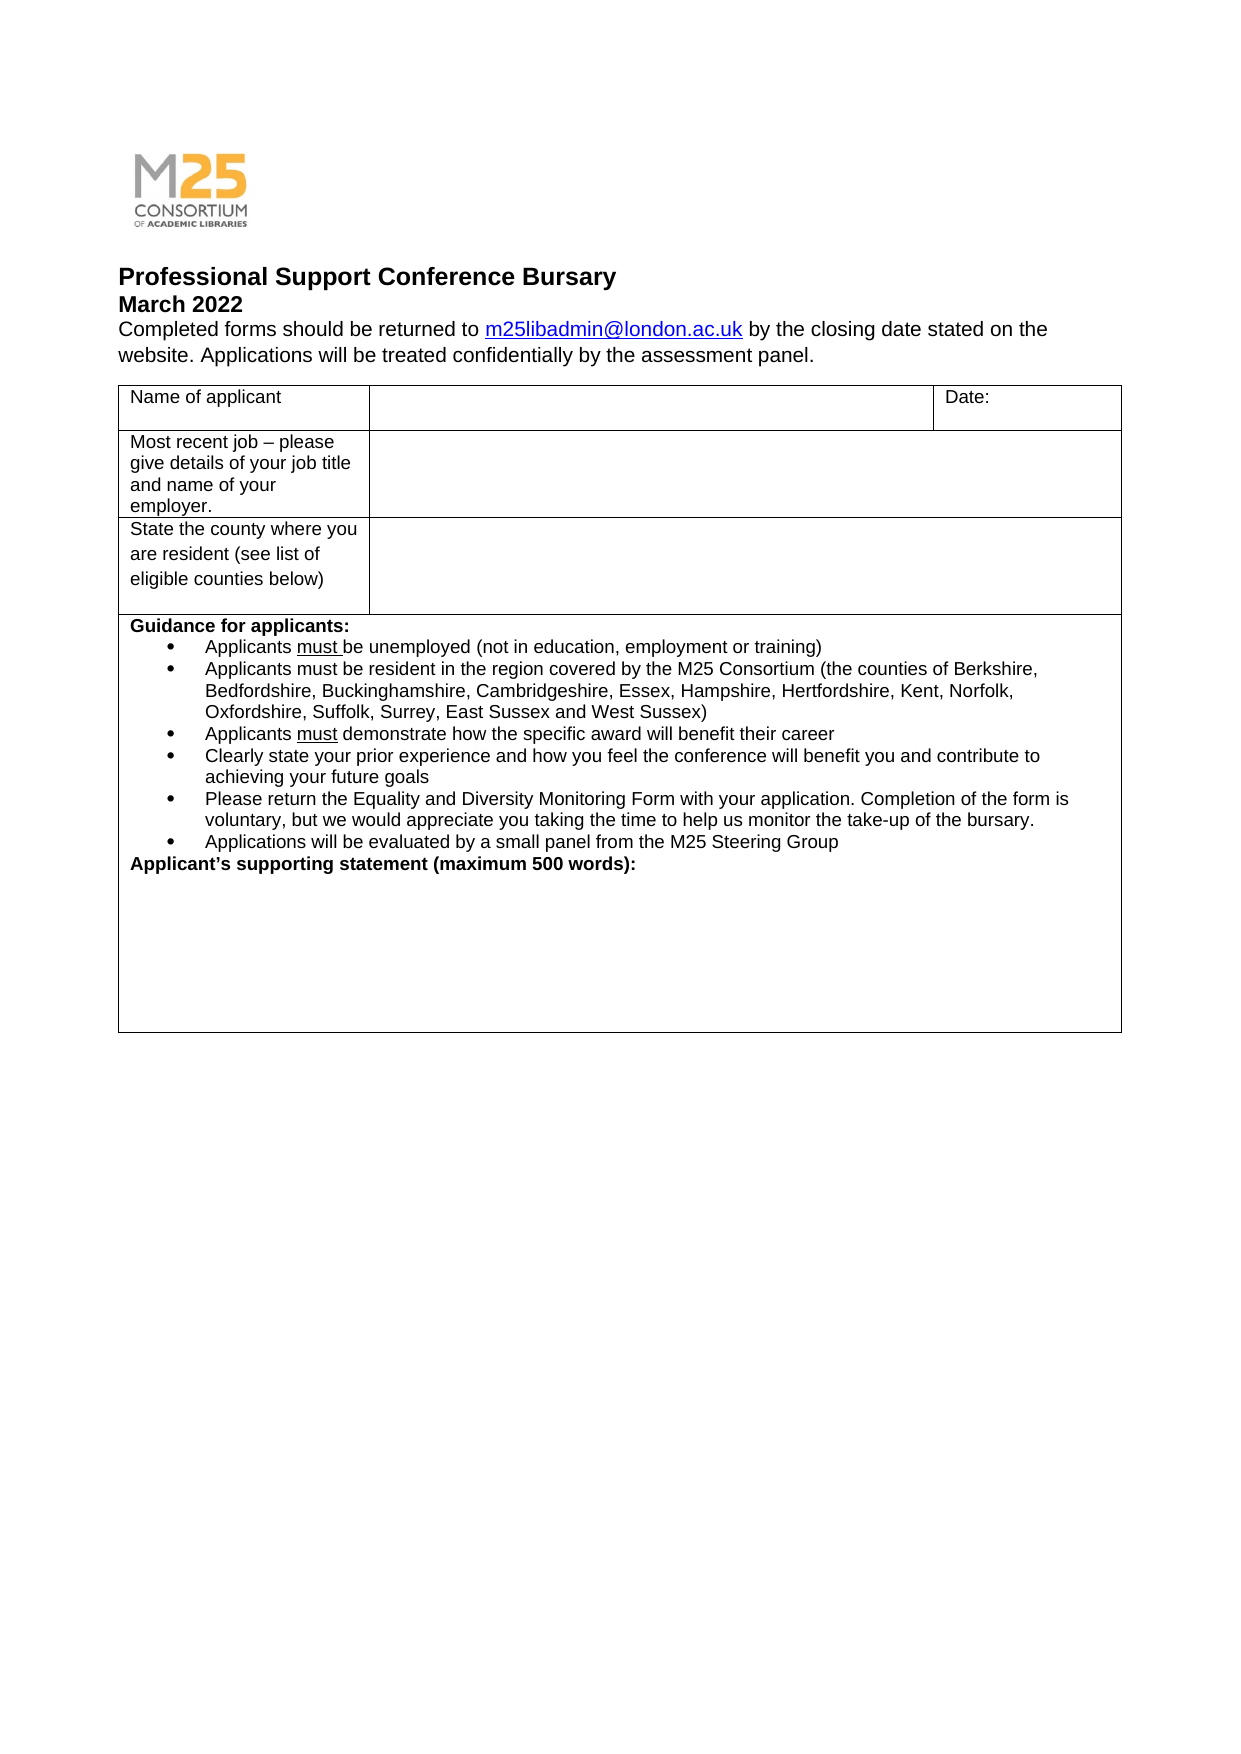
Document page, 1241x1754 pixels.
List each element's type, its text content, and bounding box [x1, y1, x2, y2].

table_header Date: [934, 386, 1121, 429]
table_cell [370, 518, 1121, 614]
text Completed forms should be returned to m25libadmin@london.ac.uk by the closing date stated on the website. Applications will be treated confidentially by the assessment panel. [118, 317, 1122, 367]
table_header [370, 386, 933, 429]
table_cell State the county where you are resident (see list of eligible counties below) [119, 518, 369, 614]
table_header Name of applicant [119, 386, 369, 429]
table_cell [370, 431, 1121, 517]
text March 2022 [118, 291, 1122, 317]
picture [118, 118, 262, 262]
text Professional Support Conference Bursary [118, 262, 1122, 291]
table_cell Most recent job – please give details of your job title and name of your employer. [119, 431, 369, 517]
table_cell Guidance for applicants: Applicants must be unemployed (not in education, employment or training) Applicants must be resident in the region covered by the M25 Consortium (the counties of Berkshire, Bedfordshire, Buckinghamshire, Cambridgeshire, Essex, Hampshire, Hertfordshire, Kent, Norfolk, Oxfordshire, Suffolk, Surrey, East Sussex and West Sussex) Applicants must demonstrate how the specific award will benefit their career Clearly state your prior experience and how you feel the conference will benefit you and contribute to achieving your future goals Please return the Equality and Diversity Monitoring Form with your application. Completion of the form is voluntary, but we would appreciate you taking the time to help us monitor the take-up of the bursary. Applications will be evaluated by a small panel from the M25 Steering Group Applicant’s supporting statement (maximum 500 words): [119, 615, 1121, 1032]
